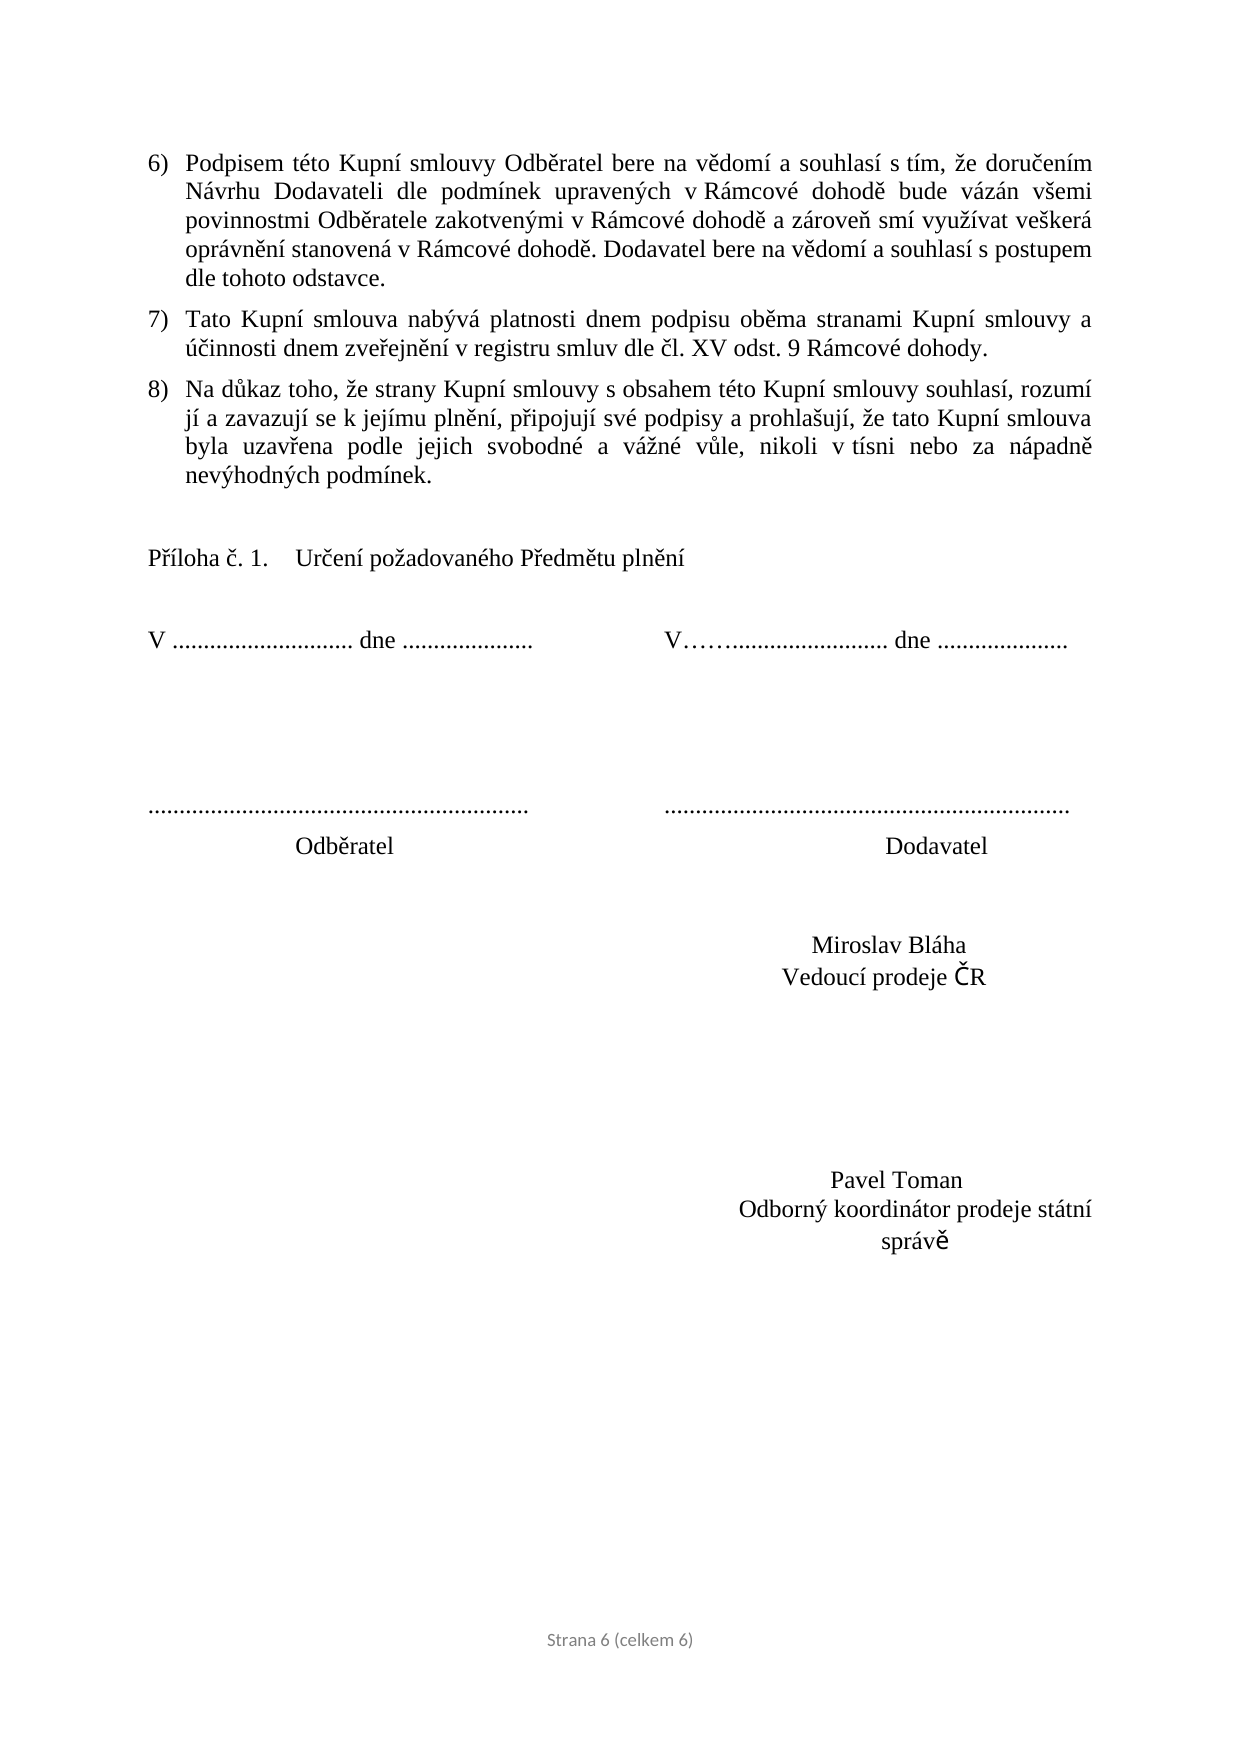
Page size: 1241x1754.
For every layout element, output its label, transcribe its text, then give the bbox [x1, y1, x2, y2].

text Pavel Toman [738, 1165, 1093, 1194]
list Určení požadovaného Předmětu plnění [148, 543, 1093, 571]
subtitle Na důkaz toho, že strany Kupní smlouvy s obsahem této Kupní smlouvy souhlasí, rozumí jí a zavazují se k jejímu plnění, připojují své podpisy a prohlašují, že tato Kupní smlouva byla uzavřena podle jejich svobodné a vážné vůle, nikoli v tísni nebo za nápadně nevýhodných podmínek. [148, 374, 1093, 489]
text V ............................. dne ..................... V……......................... dne ..................... [148, 625, 1093, 654]
subtitle Tato Kupní smlouva nabývá platnosti dnem podpisu oběma stranami Kupní smlouvy a účinnosti dnem zveřejnění v registru smluv dle čl. XV odst. 9 Rámcové dohody. [148, 304, 1093, 361]
subtitle Podpisem této Kupní smlouvy Odběratel bere na vědomí a souhlasí s tím, že doručením Návrhu Dodavateli dle podmínek upravených v Rámcové dohodě bude vázán všemi povinnostmi Odběratele zakotvenými v Rámcové dohodě a zároveň smí využívat veškerá oprávnění stanovená v Rámcové dohodě. Dodavatel bere na vědomí a souhlasí s postupem dle tohoto odstavce. [148, 148, 1093, 291]
text Odběratel Dodavatel [148, 831, 1093, 860]
text Miroslav Bláha [738, 930, 1093, 959]
text Vedoucí prodeje ČR [738, 959, 1093, 993]
text ............................................................. ................................................................. [148, 790, 1093, 819]
text Odborný koordinátor prodeje státní správě [738, 1194, 1093, 1257]
